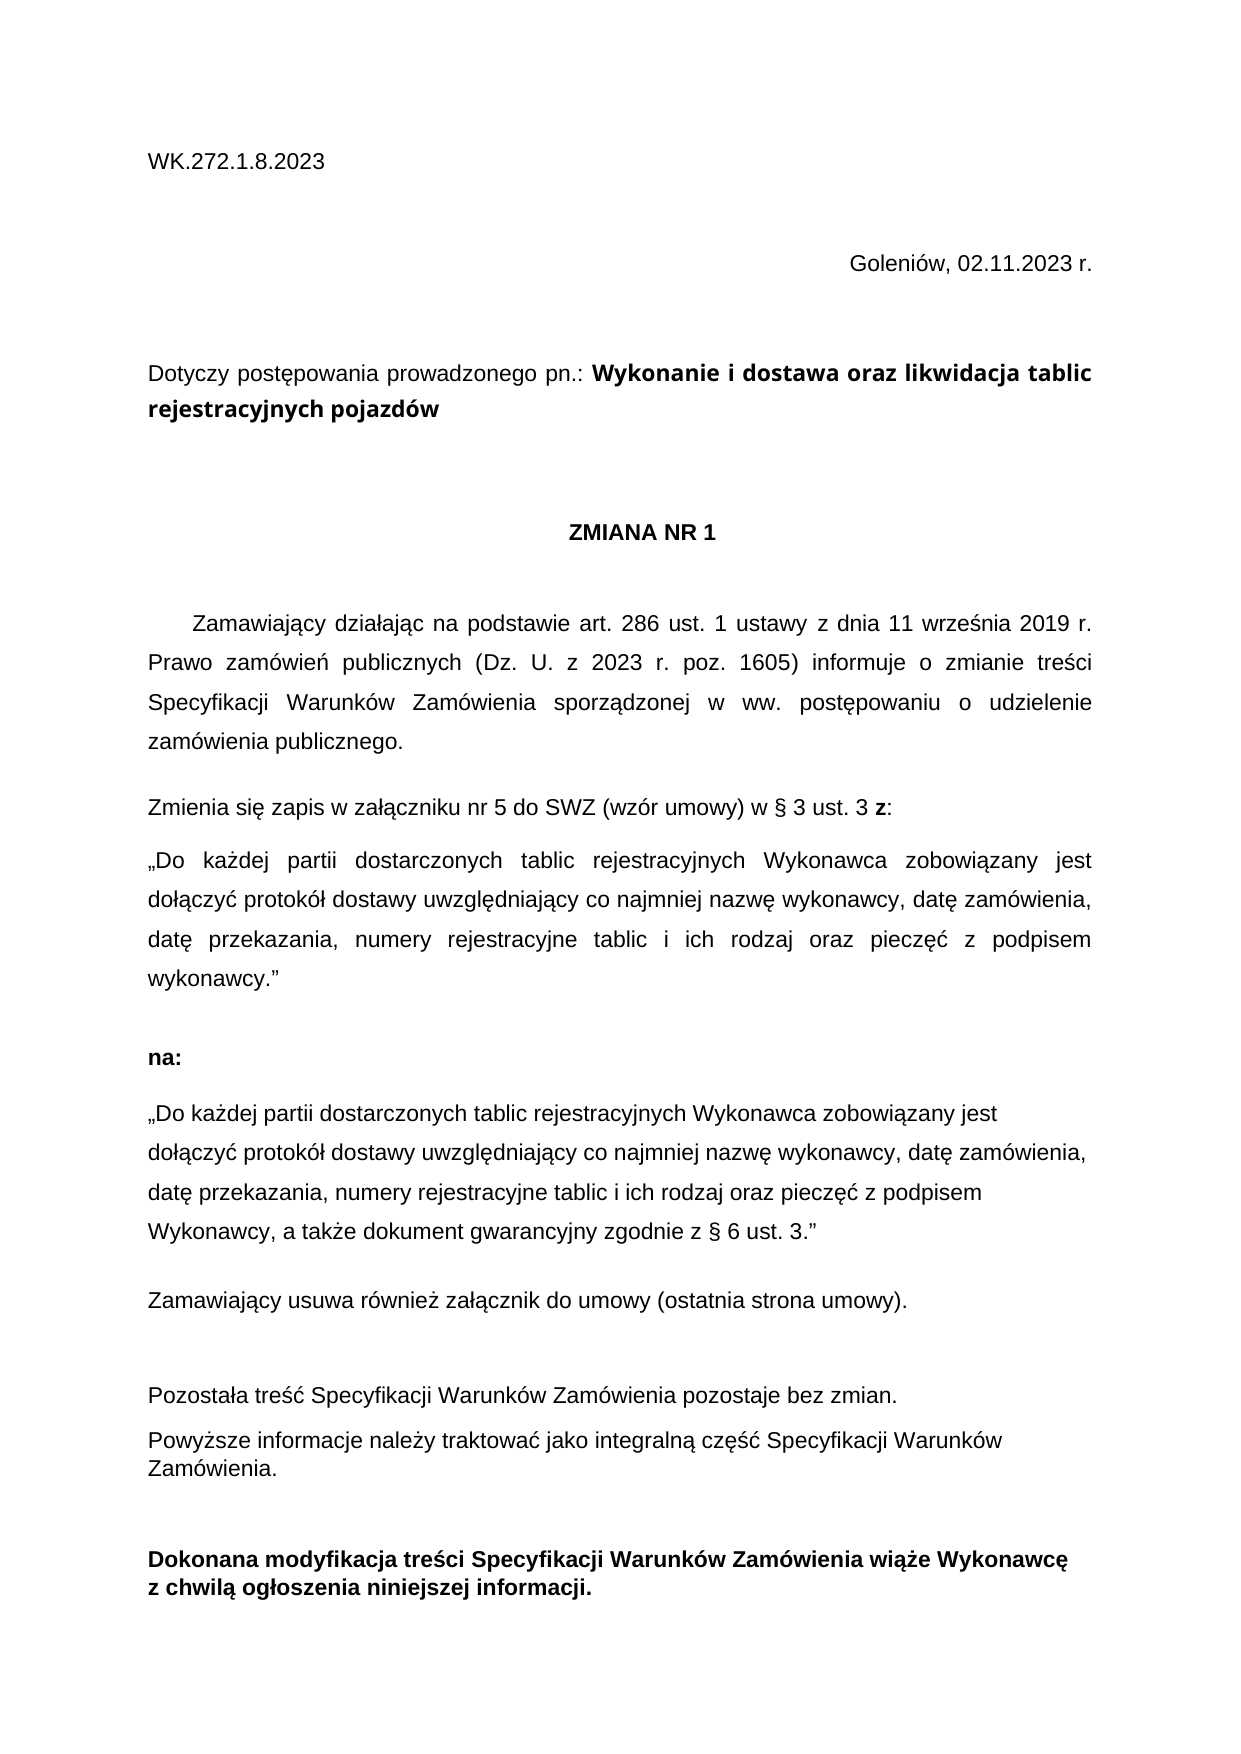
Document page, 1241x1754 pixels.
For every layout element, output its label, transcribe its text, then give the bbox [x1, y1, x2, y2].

text „Do każdej partii dostarczonych tablic rejestracyjnych Wykonawca zobowiązany jest dołączyć protokół dostawy uwzględniający co najmniej nazwę wykonawcy, datę zamówienia, datę przekazania, numery rejestracyjne tablic i ich rodzaj oraz pieczęć z podpisem Wykonawcy, a także dokument gwarancyjny zgodnie z § 6 ust. 3.” [148, 1100, 1093, 1244]
text Pozostała treść Specyfikacji Warunków Zamówienia pozostaje bez zmian. [148, 1382, 1093, 1408]
text Zmienia się zapis w załączniku nr 5 do SWZ (wzór umowy) w § 3 ust. 3 z: [148, 794, 1093, 821]
text Powyższe informacje należy traktować jako integralną część Specyfikacji Warunków Zamówienia. [148, 1427, 1093, 1482]
text WK.272.1.8.2023 [148, 148, 1093, 174]
text ZMIANA NR 1 [148, 519, 1093, 546]
text Dotyczy postępowania prowadzonego pn.: Wykonanie i dostawa oraz likwidacja tablic rejestracyjnych pojazdów [148, 357, 1093, 424]
text na: [148, 1044, 1093, 1071]
text Zamawiający działając na podstawie art. 286 ust. 1 ustawy z dnia 11 września 2019 r. Prawo zamówień publicznych (Dz. U. z 2023 r. poz. 1605) informuje o zmianie treści Specyfikacji Warunków Zamówienia sporządzonej w ww. postępowaniu o udzielenie zamówienia publicznego. [148, 610, 1093, 755]
text Goleniów, 02.11.2023 r. [148, 250, 1093, 276]
text Dokonana modyfikacja treści Specyfikacji Warunków Zamówienia wiąże Wykonawcę z chwilą ogłoszenia niniejszej informacji. [148, 1546, 1093, 1600]
text „Do każdej partii dostarczonych tablic rejestracyjnych Wykonawca zobowiązany jest dołączyć protokół dostawy uwzględniający co najmniej nazwę wykonawcy, datę zamówienia, datę przekazania, numery rejestracyjne tablic i ich rodzaj oraz pieczęć z podpisem wykonawcy.” [148, 847, 1093, 992]
text Zamawiający usuwa również załącznik do umowy (ostatnia strona umowy). [148, 1287, 1093, 1313]
